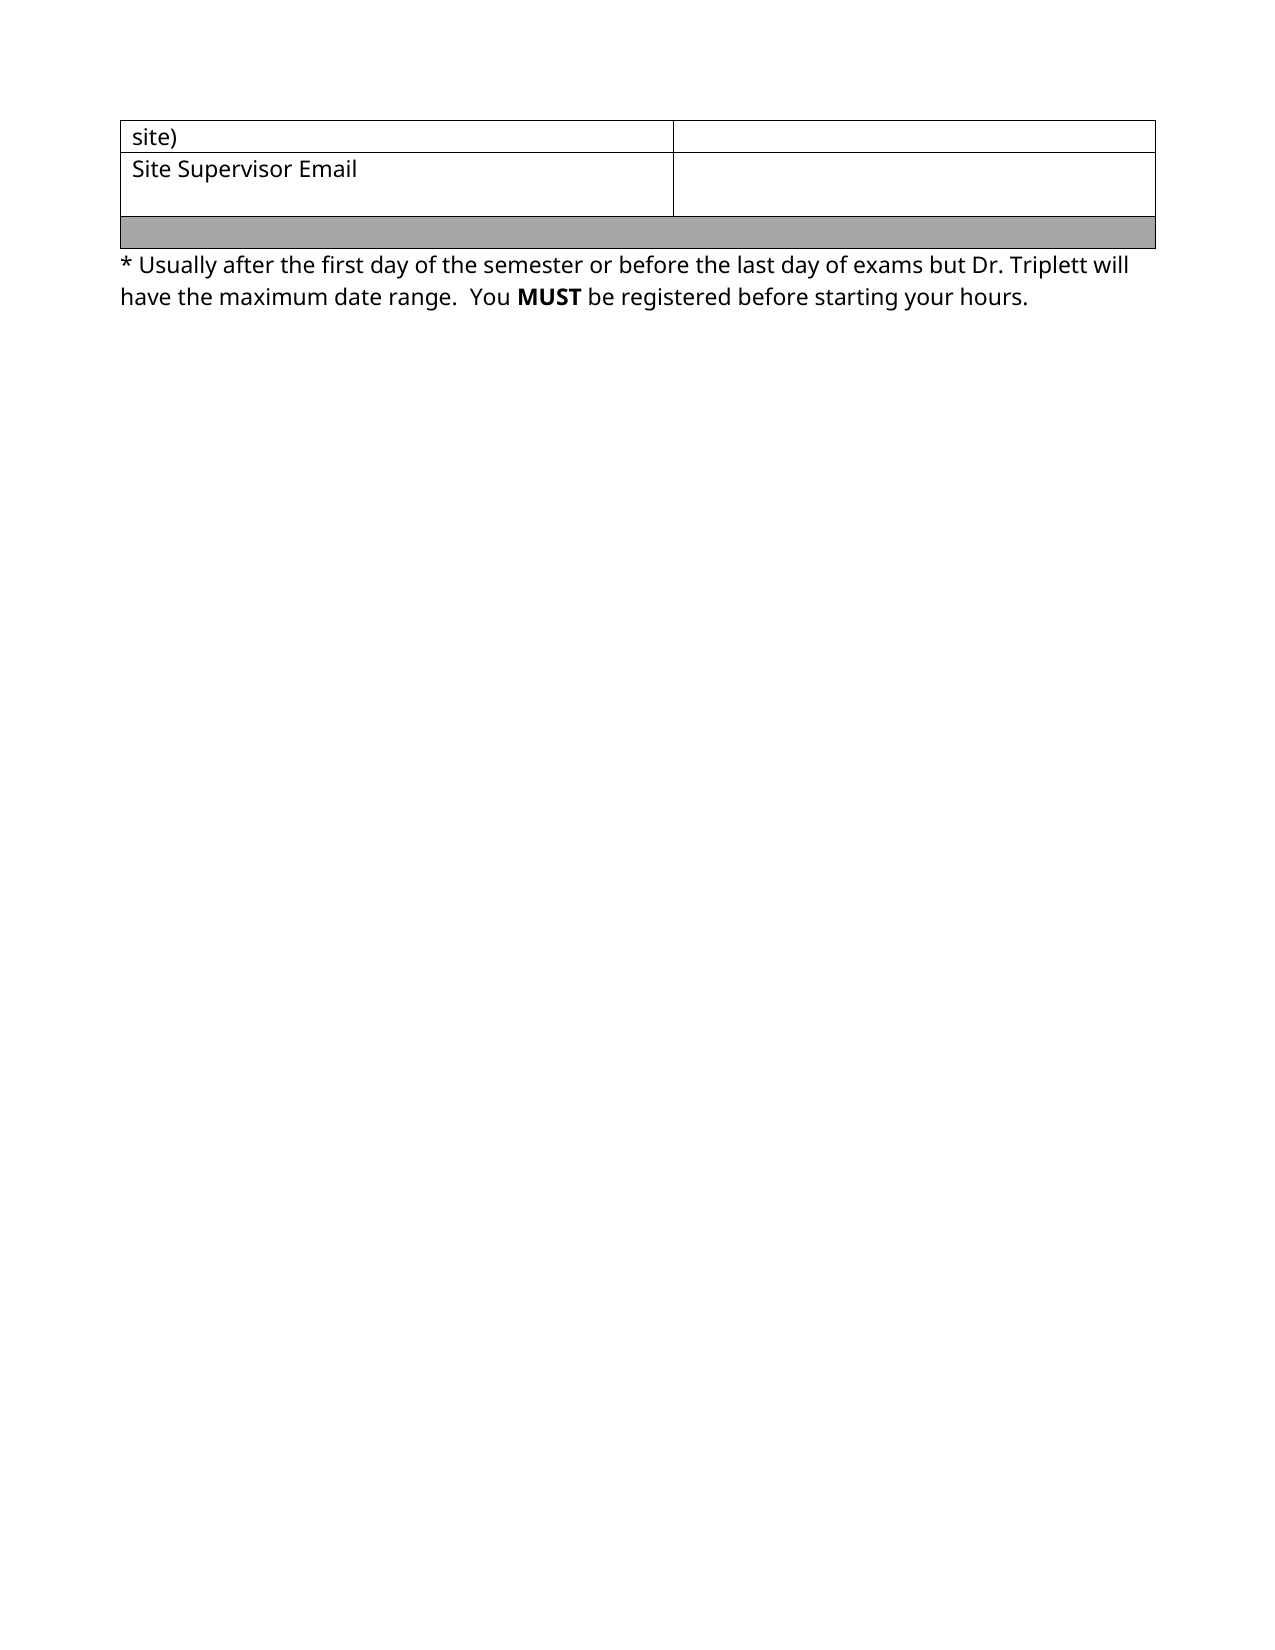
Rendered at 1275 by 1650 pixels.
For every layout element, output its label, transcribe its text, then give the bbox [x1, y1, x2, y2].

table_cell [674, 153, 1155, 216]
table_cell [121, 121, 673, 152]
table_cell [674, 121, 1155, 152]
table_cell Site Supervisor Email [121, 153, 673, 216]
table_cell [121, 217, 1155, 248]
text * Usually after the first day of the semester or before the last day of exams but Dr. Triplett will have the maximum date range. You MUST be registered before starting your hours. [120, 249, 1155, 312]
